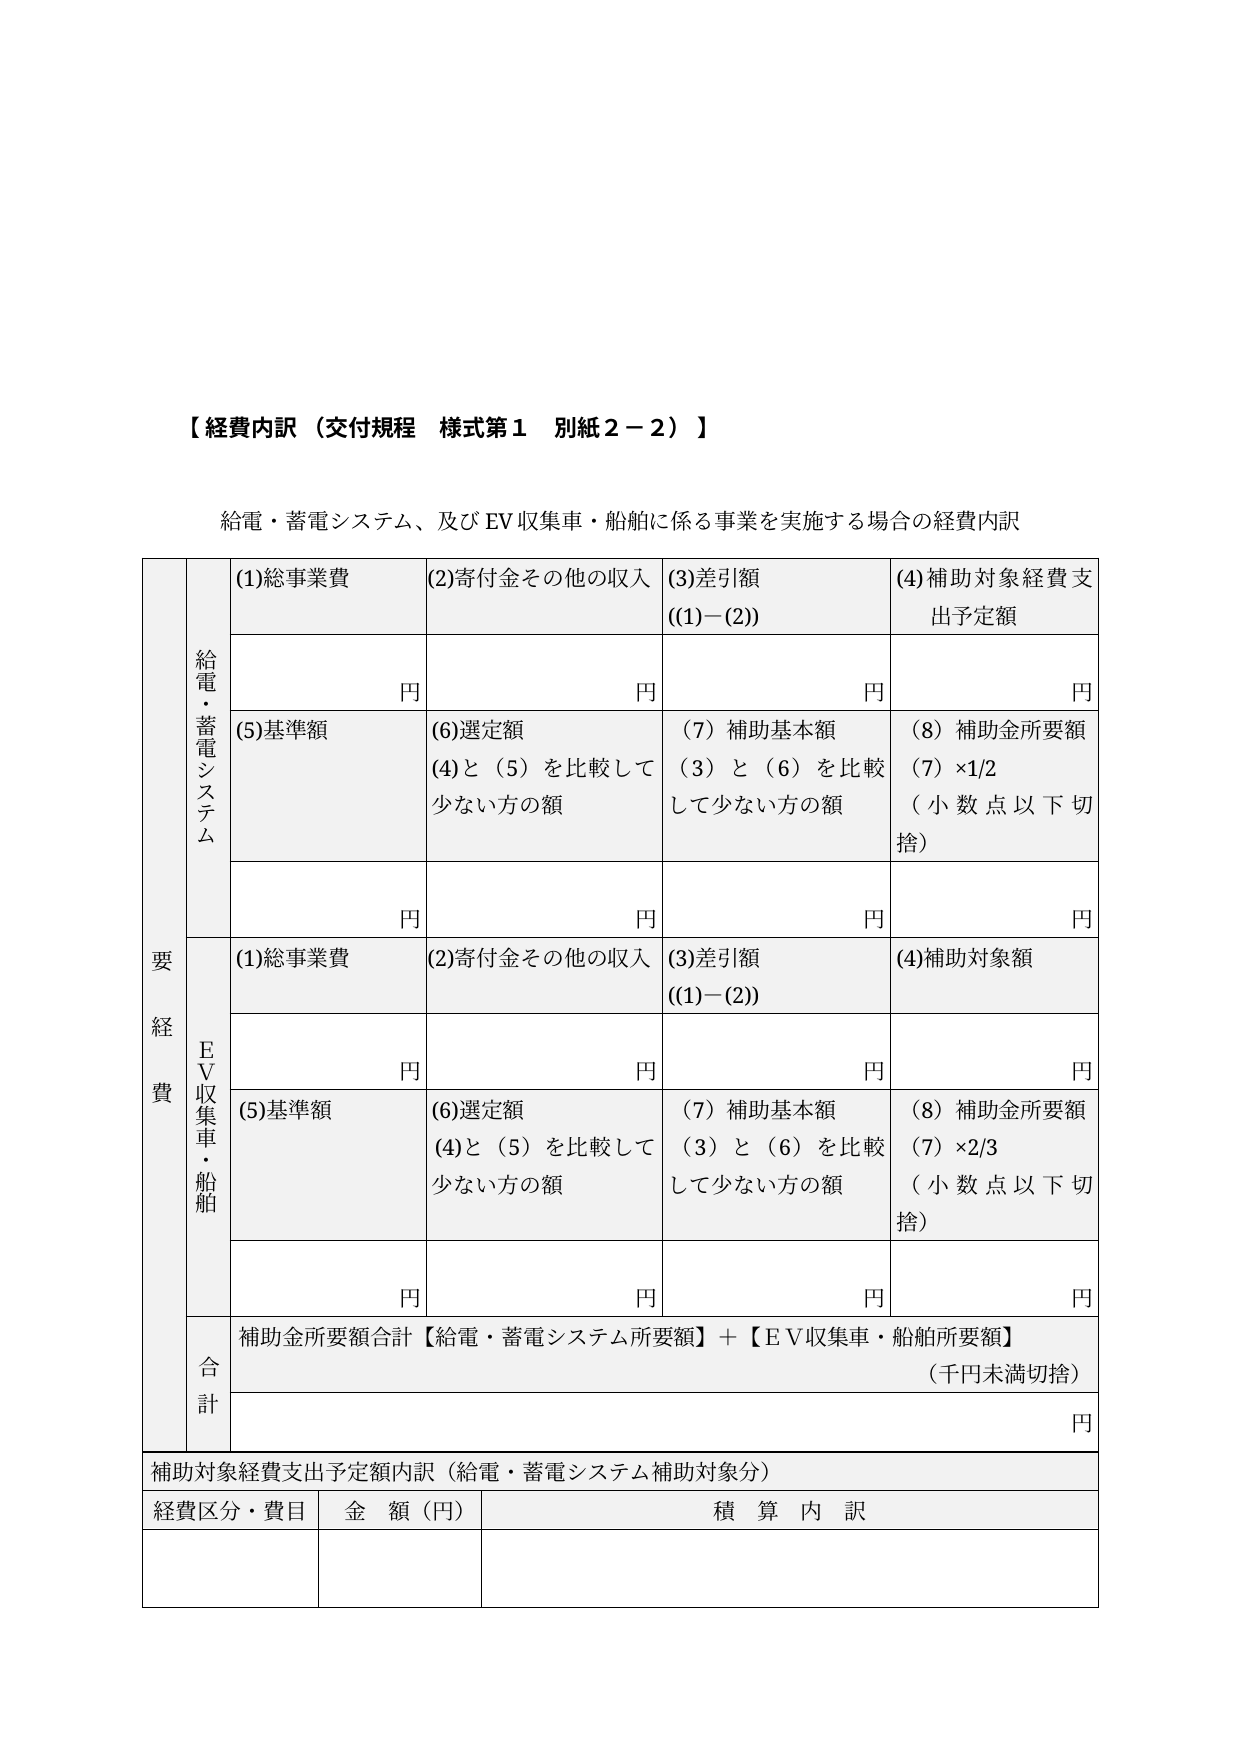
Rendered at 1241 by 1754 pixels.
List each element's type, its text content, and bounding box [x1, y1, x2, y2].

table_cell [319, 1530, 481, 1607]
table_cell 円 [231, 862, 426, 937]
table_cell (1)総事業費 [231, 938, 426, 1013]
table_cell 補助対象経費支出予定額内訳（給電・蓄電システム補助対象分） [143, 1453, 1098, 1490]
table_header 給電・蓄電システム [187, 559, 230, 937]
table_cell 円 [427, 862, 662, 937]
table_cell 円 [663, 1241, 890, 1316]
text 給電・蓄電システム、及びEV収集車・船舶に係る事業を実施する場合の経費内訳 [177, 501, 1063, 539]
table_cell 円 [891, 1241, 1098, 1316]
table_cell 円 [663, 635, 890, 710]
table_cell （7）補助基本額 （3）と（6）を比較して少ない方の額 [663, 1090, 890, 1240]
table_cell 金 額（円） [319, 1491, 481, 1528]
table_cell [143, 1530, 318, 1607]
table_cell 円 [891, 1014, 1098, 1089]
table_cell (2)寄付金その他の収入 [427, 938, 662, 1013]
table_cell 円 [231, 1393, 1098, 1451]
table_header 要 経 費 [143, 559, 186, 1451]
table_cell （8）補助金所要額 （7）×1/2 （小数点以下切捨） [891, 711, 1098, 861]
table_cell 円 [427, 1014, 662, 1089]
table_cell 円 [891, 862, 1098, 937]
table_cell 円 [427, 635, 662, 710]
table_cell （7）補助基本額 （3）と（6）を比較して少ない方の額 [663, 711, 890, 861]
table_cell (5)基準額 [231, 1090, 426, 1240]
table_cell 円 [231, 1241, 426, 1316]
table_cell 積 算 内 訳 [482, 1491, 1098, 1528]
table_cell 補助金所要額合計【給電・蓄電システム所要額】＋【ＥＶ収集車・船舶所要額】 （千円未満切捨） [231, 1317, 1098, 1392]
table_cell (4)補助対象額 [891, 938, 1098, 1013]
table_cell 円 [231, 635, 426, 710]
table_cell (5)基準額 [231, 711, 426, 861]
table_cell (6)選定額 (4)と（5）を比較して少ない方の額 [427, 711, 662, 861]
table_header (2)寄付金その他の収入 [427, 559, 662, 634]
table_cell （8）補助金所要額 （7）×2/3 （小数点以下切捨） [891, 1090, 1098, 1240]
table_header (4)補助対象経費支出予定額 [891, 559, 1098, 634]
table_cell 円 [231, 1014, 426, 1089]
table_cell 円 [891, 635, 1098, 710]
table_cell ＥＶ収集車・船舶 [187, 938, 230, 1316]
table_cell 経費区分・費目 [143, 1491, 318, 1528]
table_header (3)差引額 ((1)－(2)) [663, 559, 890, 634]
table_header (1)総事業費 [231, 559, 426, 634]
table_cell (3)差引額 ((1)－(2)) [663, 938, 890, 1013]
table_cell [482, 1530, 1098, 1607]
table_cell 合計 [187, 1317, 230, 1451]
text 【 経費内訳 （交付規程 様式第１ 別紙２－２） 】 [177, 408, 1063, 445]
table_cell 円 [663, 862, 890, 937]
table_cell (6)選定額 (4)と（5）を比較して少ない方の額 [427, 1090, 662, 1240]
table_cell 円 [427, 1241, 662, 1316]
table_cell 円 [663, 1014, 890, 1089]
